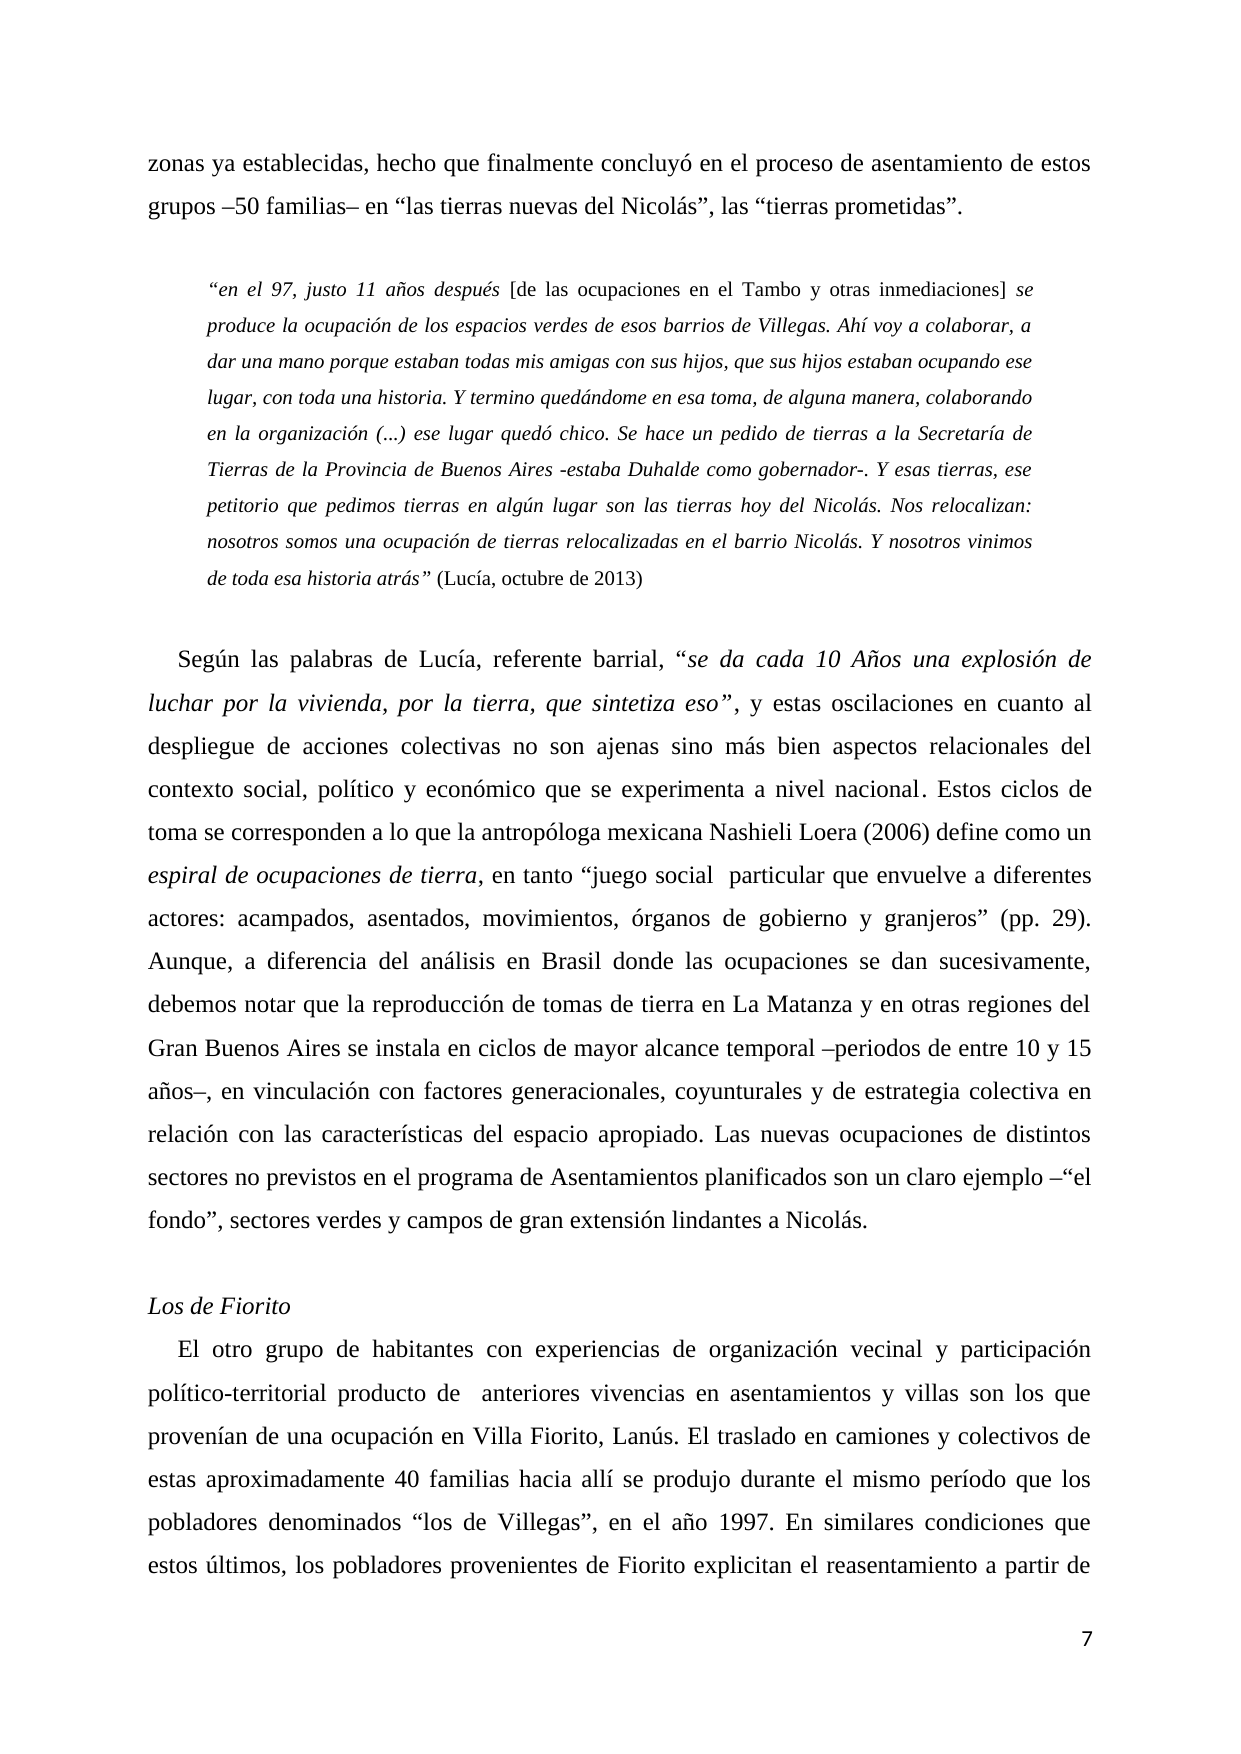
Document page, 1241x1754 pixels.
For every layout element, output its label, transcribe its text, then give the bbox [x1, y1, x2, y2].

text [148, 1334, 1092, 1579]
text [148, 148, 1092, 219]
text Los de Fiorito [148, 1291, 1092, 1320]
text “en el 97, justo 11 años después [de las ocupaciones en el Tambo y otras inmediaciones] se produce la ocupación de los espacios verdes de esos barrios de Villegas. Ahí voy a colaborar, a dar una mano porque estaban todas mis amigas con sus hijos, que sus hijos estaban ocupando ese lugar, con toda una historia. Y termino quedándome en esa toma, de alguna manera, colaborando en la organización (...) ese lugar quedó chico. Se hace un pedido de tierras a la Secretaría de Tierras de la Provincia de Buenos Aires -estaba Duhalde como gobernador-. Y esas tierras, ese petitorio que pedimos tierras en algún lugar son las tierras hoy del Nicolás. Nos relocalizan: nosotros somos una ocupación de tierras relocalizadas en el barrio Nicolás. Y nosotros vinimos de toda esa historia atrás” (Lucía, octubre de 2013) [207, 277, 1033, 589]
text Según las palabras de Lucía, referente barrial, “se da cada 10 Años una explosión de luchar por la vivienda, por la tierra, que sintetiza eso”, y estas oscilaciones en cuanto al despliegue de acciones colectivas no son ajenas sino más bien aspectos relacionales del contexto social, político y económico que se experimenta a nivel nacional. Estos ciclos de toma se corresponden a lo que la antropóloga mexicana Nashieli Loera (2006) define como un espiral de ocupaciones de tierra, en tanto “juego social particular que envuelve a diferentes actores: acampados, asentados, movimientos, órganos de gobierno y granjeros” (pp. 29). Aunque, a diferencia del análisis en Brasil donde las ocupaciones se dan sucesivamente, debemos notar que la reproducción de tomas de tierra en La Matanza y en otras regiones del Gran Buenos Aires se instala en ciclos de mayor alcance temporal –periodos de entre 10 y 15 años–, en vinculación con factores generacionales, coyunturales y de estrategia colectiva en relación con las características del espacio apropiado. Las nuevas ocupaciones de distintos sectores no previstos en el programa de Asentamientos planificados son un claro ejemplo –“el fondo”, sectores verdes y campos de gran extensión lindantes a Nicolás. [148, 644, 1092, 1234]
